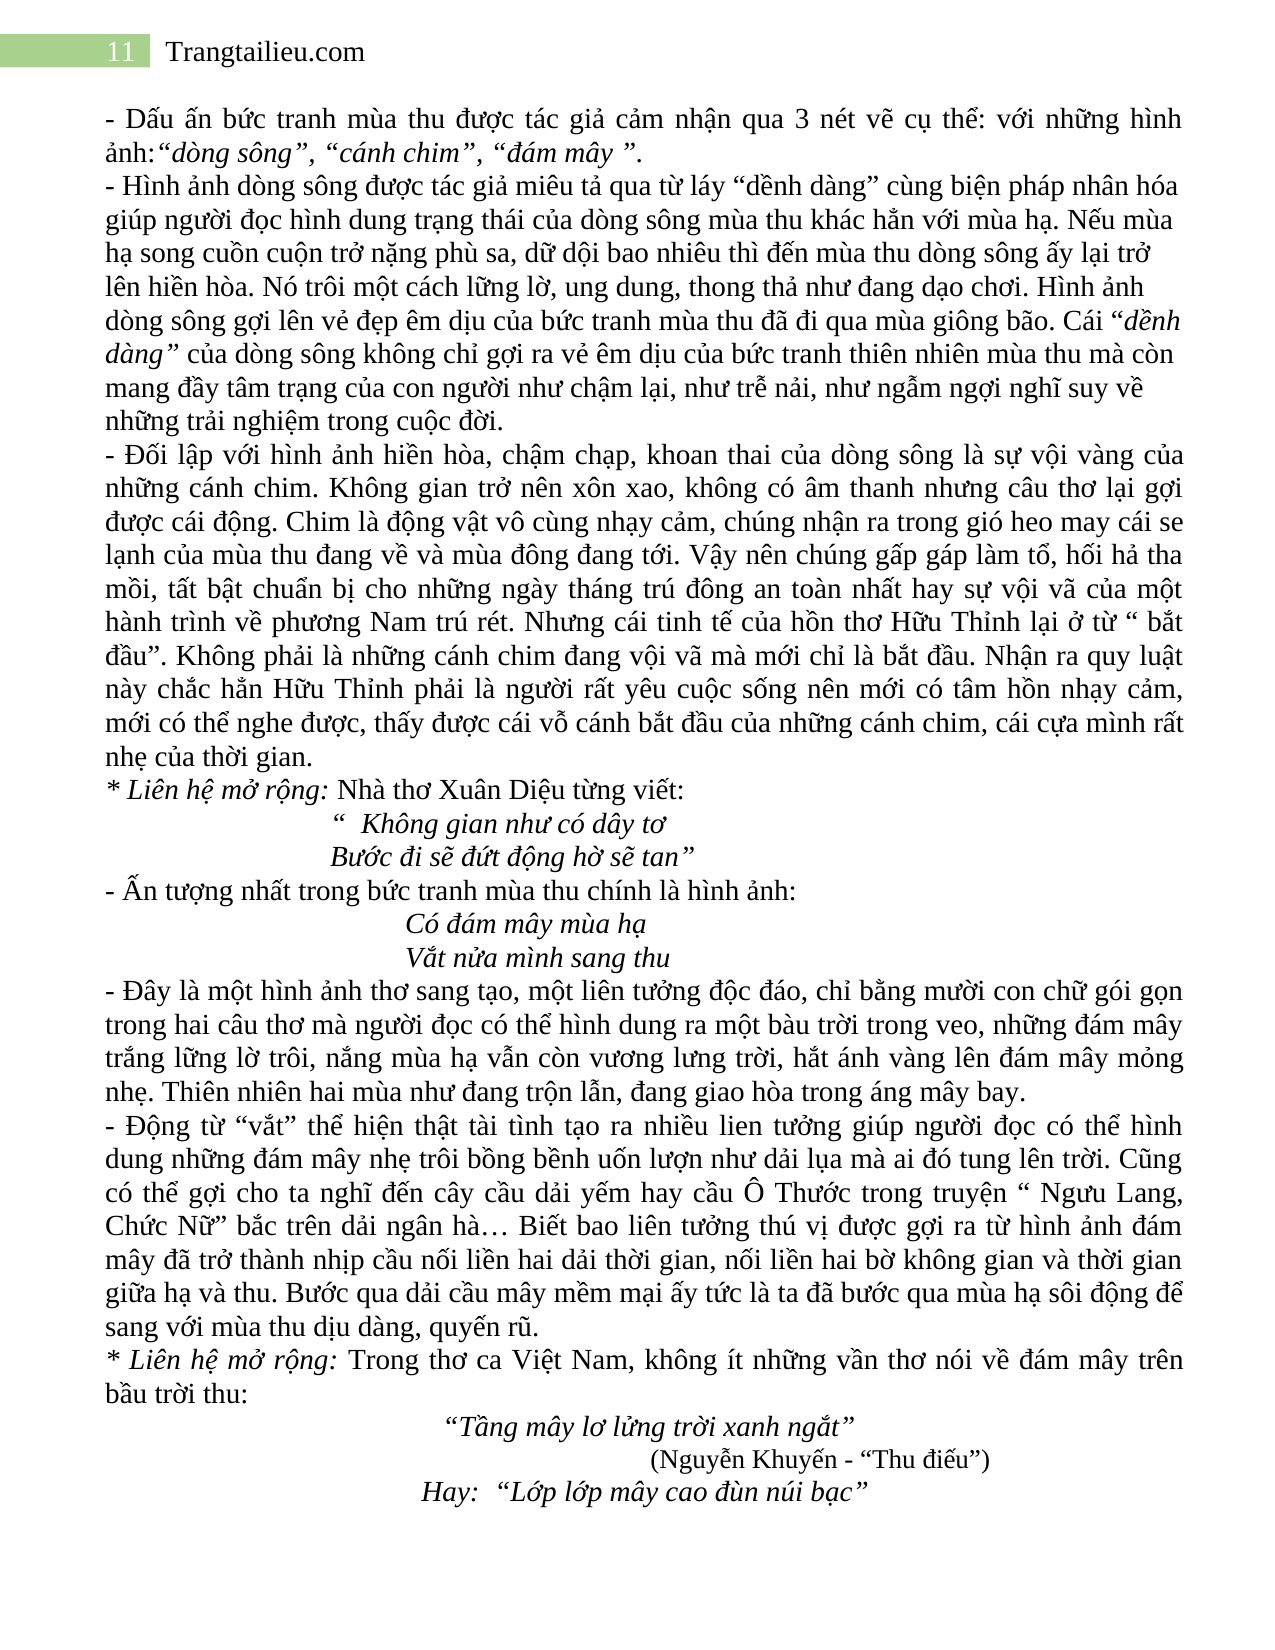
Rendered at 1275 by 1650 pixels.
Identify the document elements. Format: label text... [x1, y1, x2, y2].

text - Dấu ấn bức tranh mùa thu được tác giả cảm nhận qua 3 nét vẽ cụ thể: với những hình ảnh:“dòng sông”, “cánh chim”, “đám mây ”. [105, 101, 1185, 168]
text (Nguyễn Khuyến - “Thu điếu”) [105, 1443, 1185, 1474]
text - Đối lập với hình ảnh hiền hòa, chậm chạp, khoan thai của dòng sông là sự vội vàng của những cánh chim. Không gian trở nên xôn xao, không có âm thanh nhưng câu thơ lại gợi được cái động. Chim là động vật vô cùng nhạy cảm, chúng nhận ra trong gió heo may cái se lạnh của mùa thu đang về và mùa đông đang tới. Vậy nên chúng gấp gáp làm tổ, hối hả tha mồi, tất bật chuẩn bị cho những ngày tháng trú đông an toàn nhất hay sự vội vã của một hành trình về phương Nam trú rét. Nhưng cái tinh tế của hồn thơ Hữu Thỉnh lại ở từ “ bắt đầu”. Không phải là những cánh chim đang vội vã mà mới chỉ là bắt đầu. Nhận ra quy luật này chắc hẳn Hữu Thỉnh phải là người rất yêu cuộc sống nên mới có tâm hồn nhạy cảm, mới có thể nghe được, thấy được cái vỗ cánh bắt đầu của những cánh chim, cái cựa mình rất nhẹ của thời gian. [105, 437, 1185, 772]
text Có đám mây mùa hạ [105, 906, 1185, 940]
text - Động từ “vắt” thể hiện thật tài tình tạo ra nhiều lien tưởng giúp người đọc có thể hình dung những đám mây nhẹ trôi bồng bềnh uốn lượn như dải lụa mà ai đó tung lên trời. Cũng có thể gợi cho ta nghĩ đến cây cầu dải yếm hay cầu Ô Thước trong truyện “ Ngưu Lang, Chức Nữ” bắc trên dải ngân hà… Biết bao liên tưởng thú vị được gợi ra từ hình ảnh đám mây đã trở thành nhịp cầu nối liền hai dải thời gian, nối liền hai bờ không gian và thời gian giữa hạ và thu. Bước qua dải cầu mây mềm mại ấy tức là ta đã bước qua mùa hạ sôi động để sang với mùa thu dịu dàng, quyến rũ. [105, 1108, 1185, 1342]
text - Đây là một hình ảnh thơ sang tạo, một liên tưởng độc đáo, chỉ bằng mười con chữ gói gọn trong hai câu thơ mà người đọc có thể hình dung ra một bàu trời trong veo, những đám mây trắng lững lờ trôi, nắng mùa hạ vẫn còn vương lưng trời, hắt ánh vàng lên đám mây mỏng nhẹ. Thiên nhiên hai mùa như đang trộn lẫn, đang giao hòa trong áng mây bay. [105, 973, 1185, 1108]
text * Liên hệ mở rộng: Nhà thơ Xuân Diệu từng viết: [105, 772, 1185, 806]
text Hay: “Lớp lớp mây cao đùn núi bạc” [105, 1474, 1185, 1508]
text * Liên hệ mở rộng: Trong thơ ca Việt Nam, không ít những vần thơ nói về đám mây trên bầu trời thu: [105, 1342, 1185, 1409]
text - Hình ảnh dòng sông được tác giả miêu tả qua từ láy “dềnh dàng” cùng biện pháp nhân hóa giúp người đọc hình dung trạng thái của dòng sông mùa thu khác hẳn với mùa hạ. Nếu mùa hạ song cuồn cuộn trở nặng phù sa, dữ dội bao nhiêu thì đến mùa thu dòng sông ấy lại trở lên hiền hòa. Nó trôi một cách lững lờ, ung dung, thong thả như đang dạo chơi. Hình ảnh dòng sông gợi lên vẻ đẹp êm dịu của bức tranh mùa thu đã đi qua mùa giông bão. Cái “dềnh dàng” của dòng sông không chỉ gợi ra vẻ êm dịu của bức tranh thiên nhiên mùa thu mà còn mang đầy tâm trạng của con người như chậm lại, như trễ nải, như ngẫm ngợi nghĩ suy về những trải nghiệm trong cuộc đời. [105, 168, 1185, 437]
text “ Không gian như có dây tơ [255, 806, 1185, 839]
text - Ấn tượng nhất trong bức tranh mùa thu chính là hình ảnh: [105, 873, 1185, 906]
text “Tầng mây lơ lửng trời xanh ngắt” [105, 1409, 1185, 1443]
text Bước đi sẽ đứt động hờ sẽ tan” [255, 839, 1185, 873]
text Vắt nửa mình sang thu [105, 940, 1185, 973]
